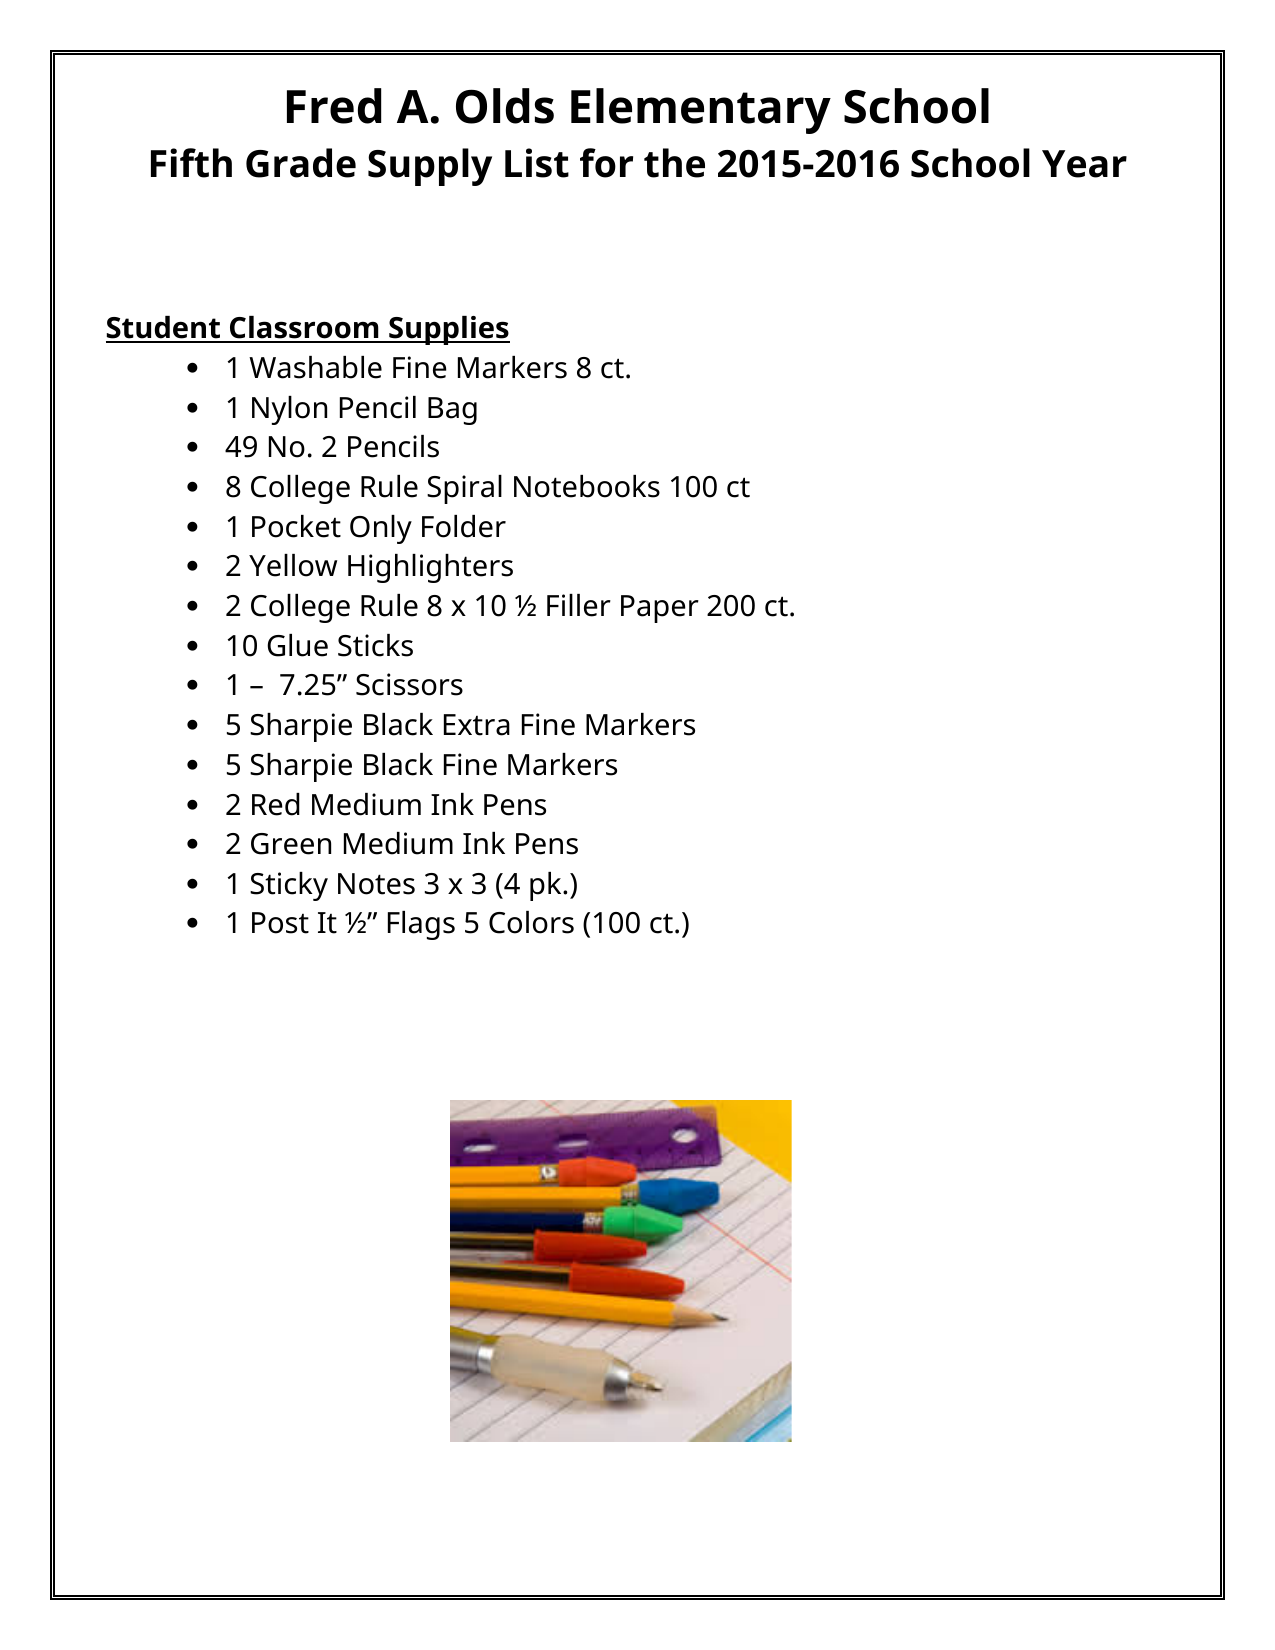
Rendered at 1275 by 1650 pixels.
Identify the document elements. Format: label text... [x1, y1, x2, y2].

list 1 Washable Fine Markers 8 ct. [187, 347, 1200, 387]
list 1 Pocket Only Folder [187, 506, 1200, 546]
list 1 Post It ½” Flags 5 Colors (100 ct.) [187, 903, 1200, 942]
list 1 – 7.25” Scissors [187, 665, 1200, 704]
text Fifth Grade Supply List for the 2015-2016 School Year [75, 137, 1200, 188]
list 2 Yellow Highlighters [187, 546, 1200, 585]
list 49 No. 2 Pencils [187, 427, 1200, 466]
list 2 College Rule 8 x 10 ½ Filler Paper 200 ct. [187, 585, 1200, 625]
list 5 Sharpie Black Fine Markers [187, 744, 1200, 784]
picture [450, 1100, 792, 1442]
text Fred A. Olds Elementary School [75, 75, 1200, 137]
list 1 Sticky Notes 3 x 3 (4 pk.) [187, 863, 1200, 903]
list 8 College Rule Spiral Notebooks 100 ct [187, 466, 1200, 506]
list 2 Red Medium Ink Pens [187, 784, 1200, 823]
text Student Classroom Supplies [75, 307, 1200, 347]
list 10 Glue Sticks [187, 625, 1200, 665]
list 5 Sharpie Black Extra Fine Markers [187, 704, 1200, 744]
list 1 Nylon Pencil Bag [187, 387, 1200, 427]
list 2 Green Medium Ink Pens [187, 823, 1200, 863]
